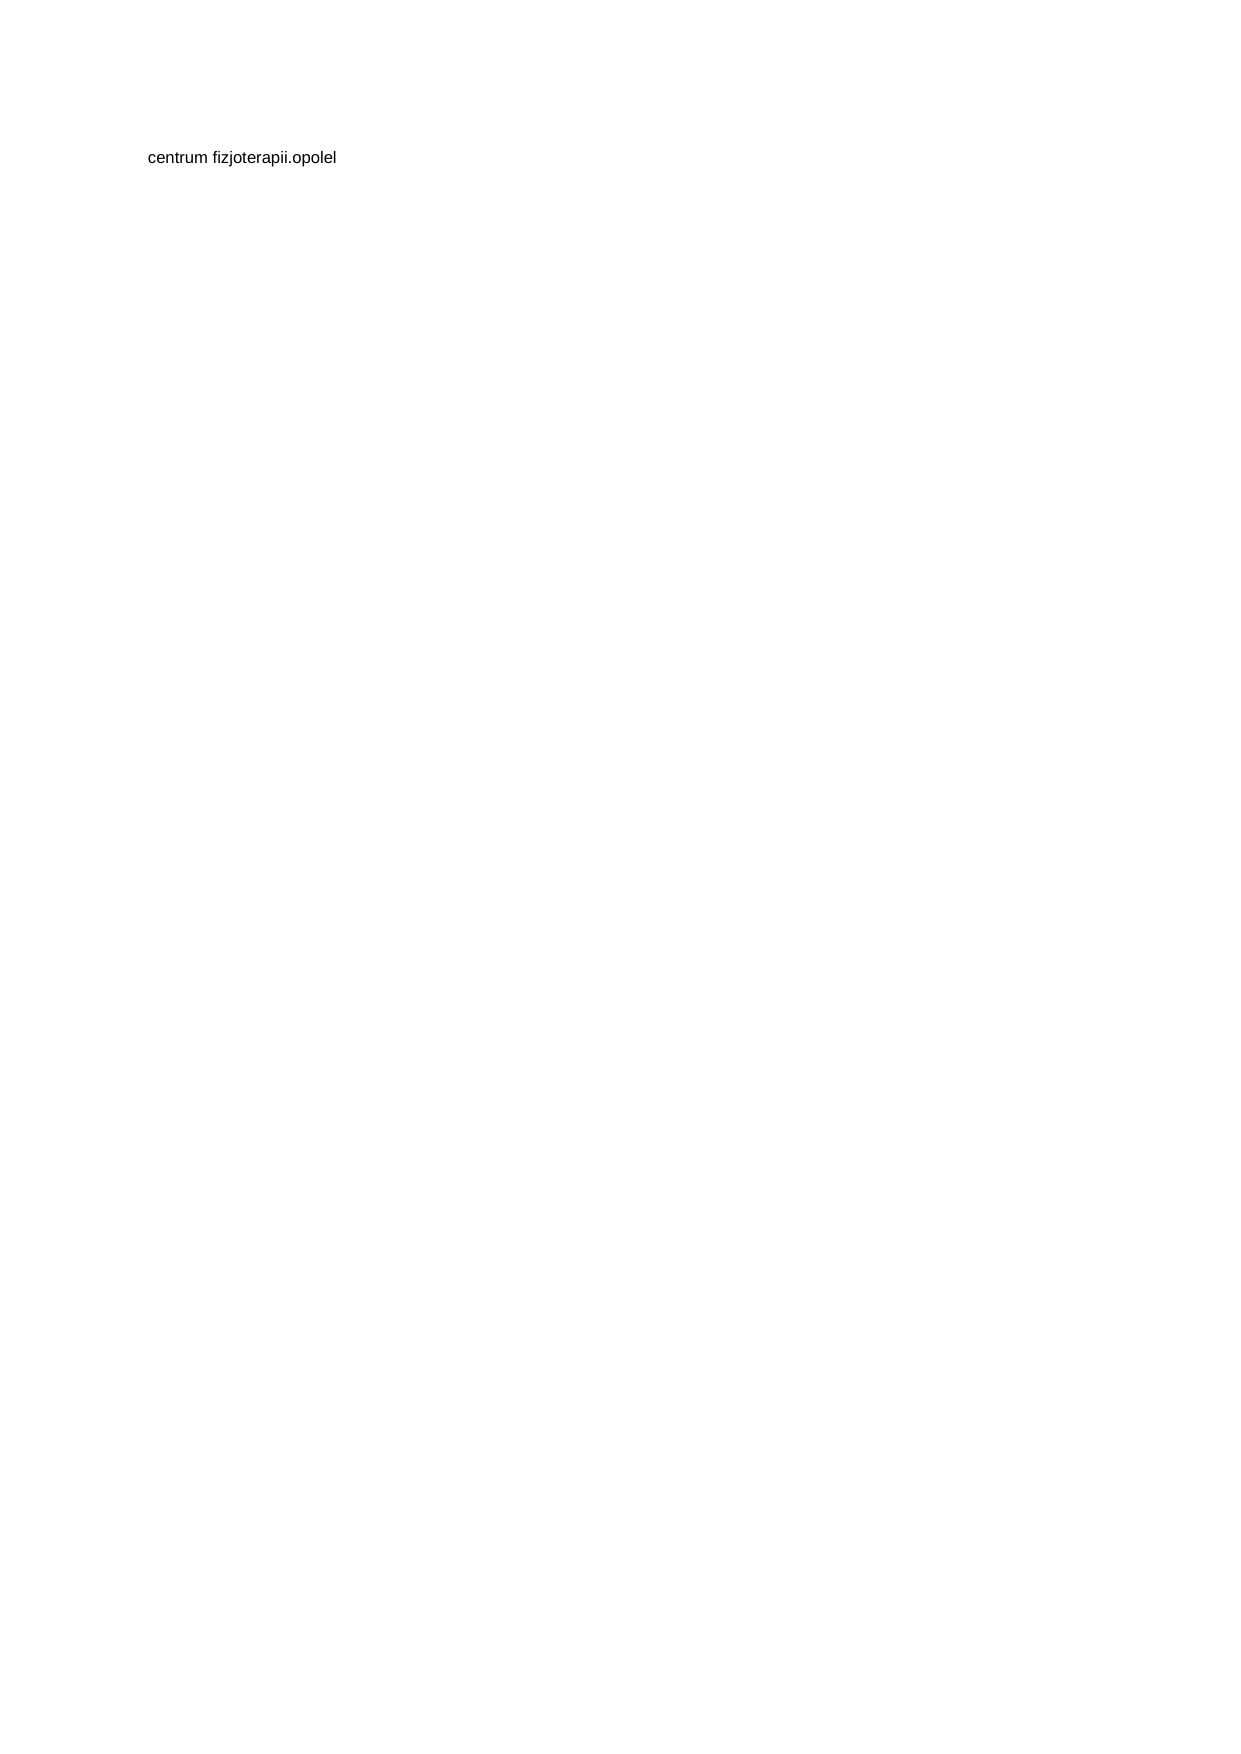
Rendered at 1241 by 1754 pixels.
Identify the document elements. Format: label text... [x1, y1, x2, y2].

text centrum fizjoterapii.opolel [148, 148, 1093, 167]
